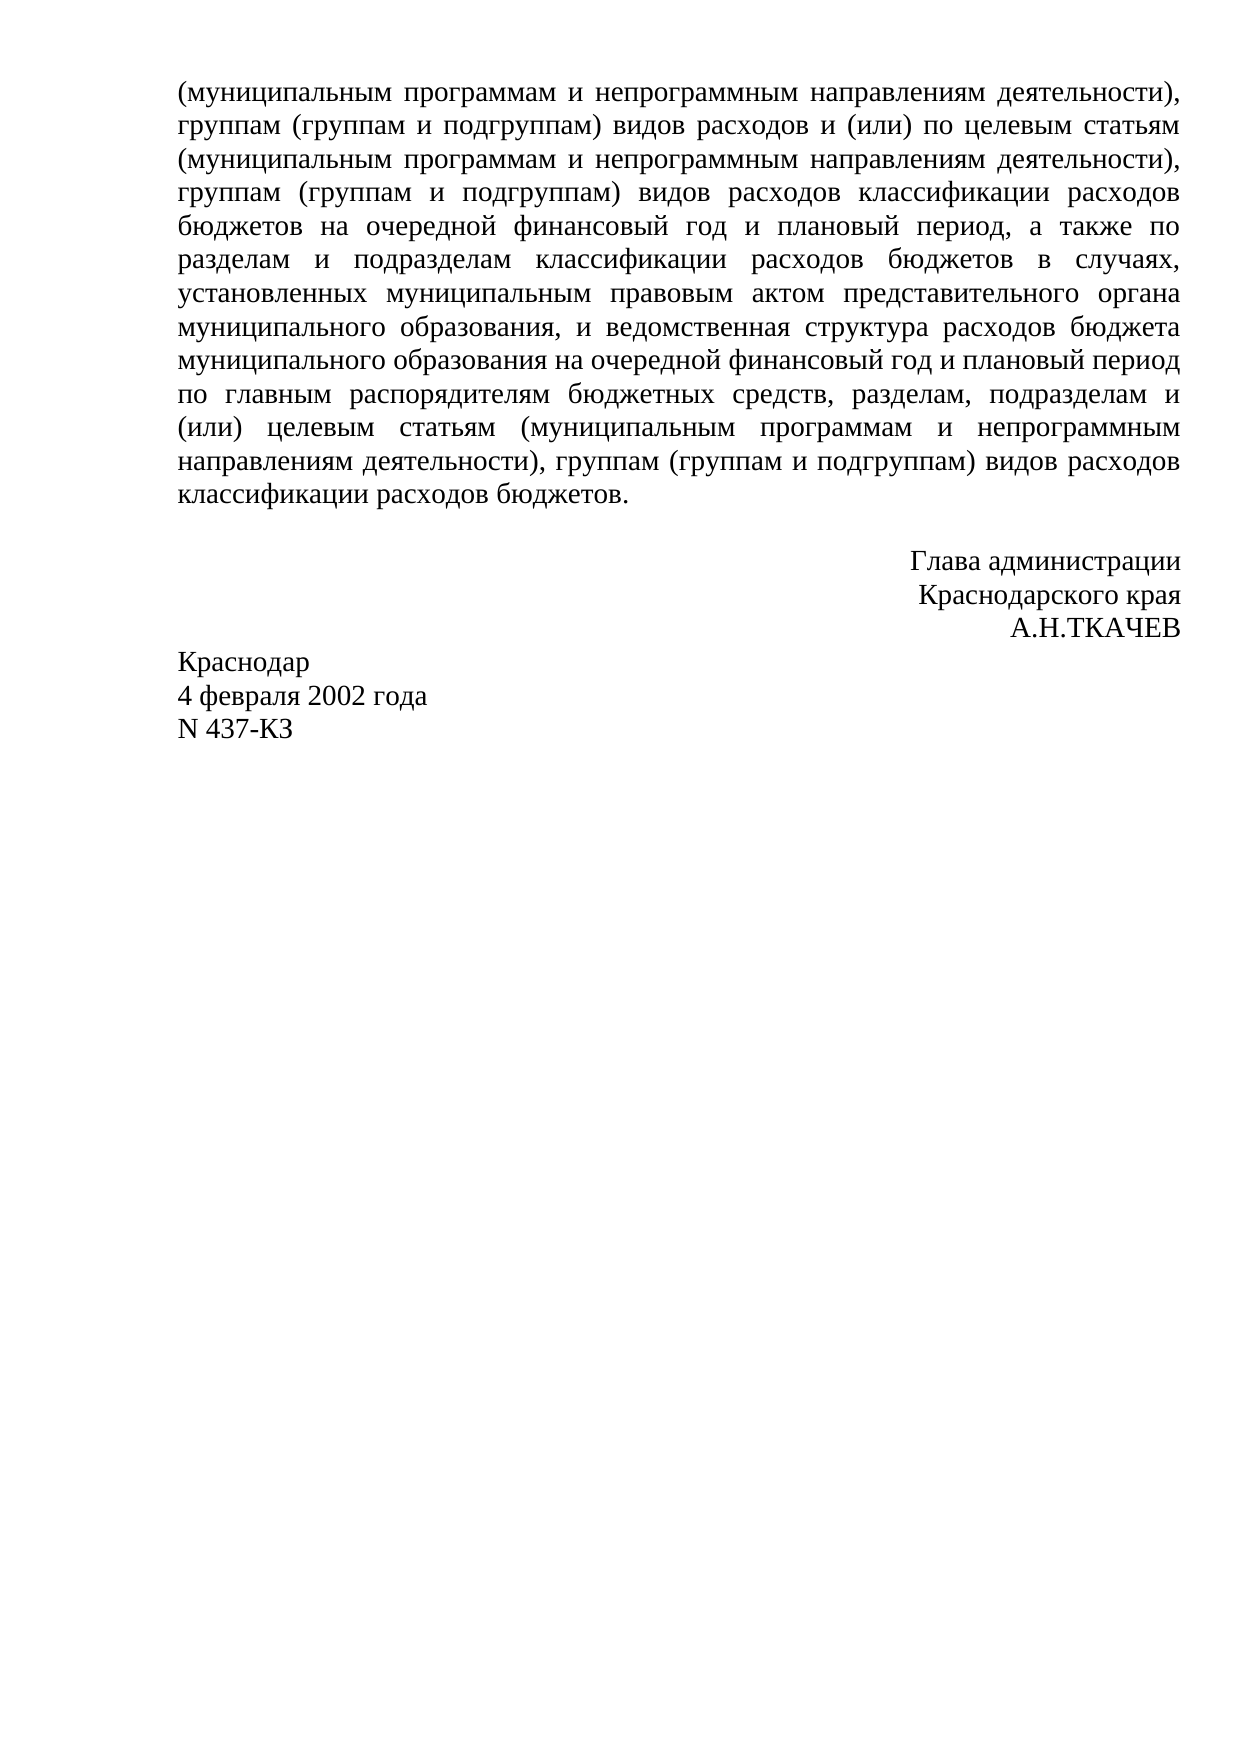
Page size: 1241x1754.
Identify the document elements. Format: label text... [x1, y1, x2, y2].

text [177, 74, 1181, 510]
text Краснодар [177, 644, 1181, 678]
text А.Н.ТКАЧЕВ [177, 611, 1181, 644]
text Глава администрации [177, 543, 1181, 577]
text N 437-КЗ [177, 711, 1181, 745]
text 4 февраля 2002 года [177, 678, 1181, 711]
text Краснодарского края [177, 577, 1181, 611]
